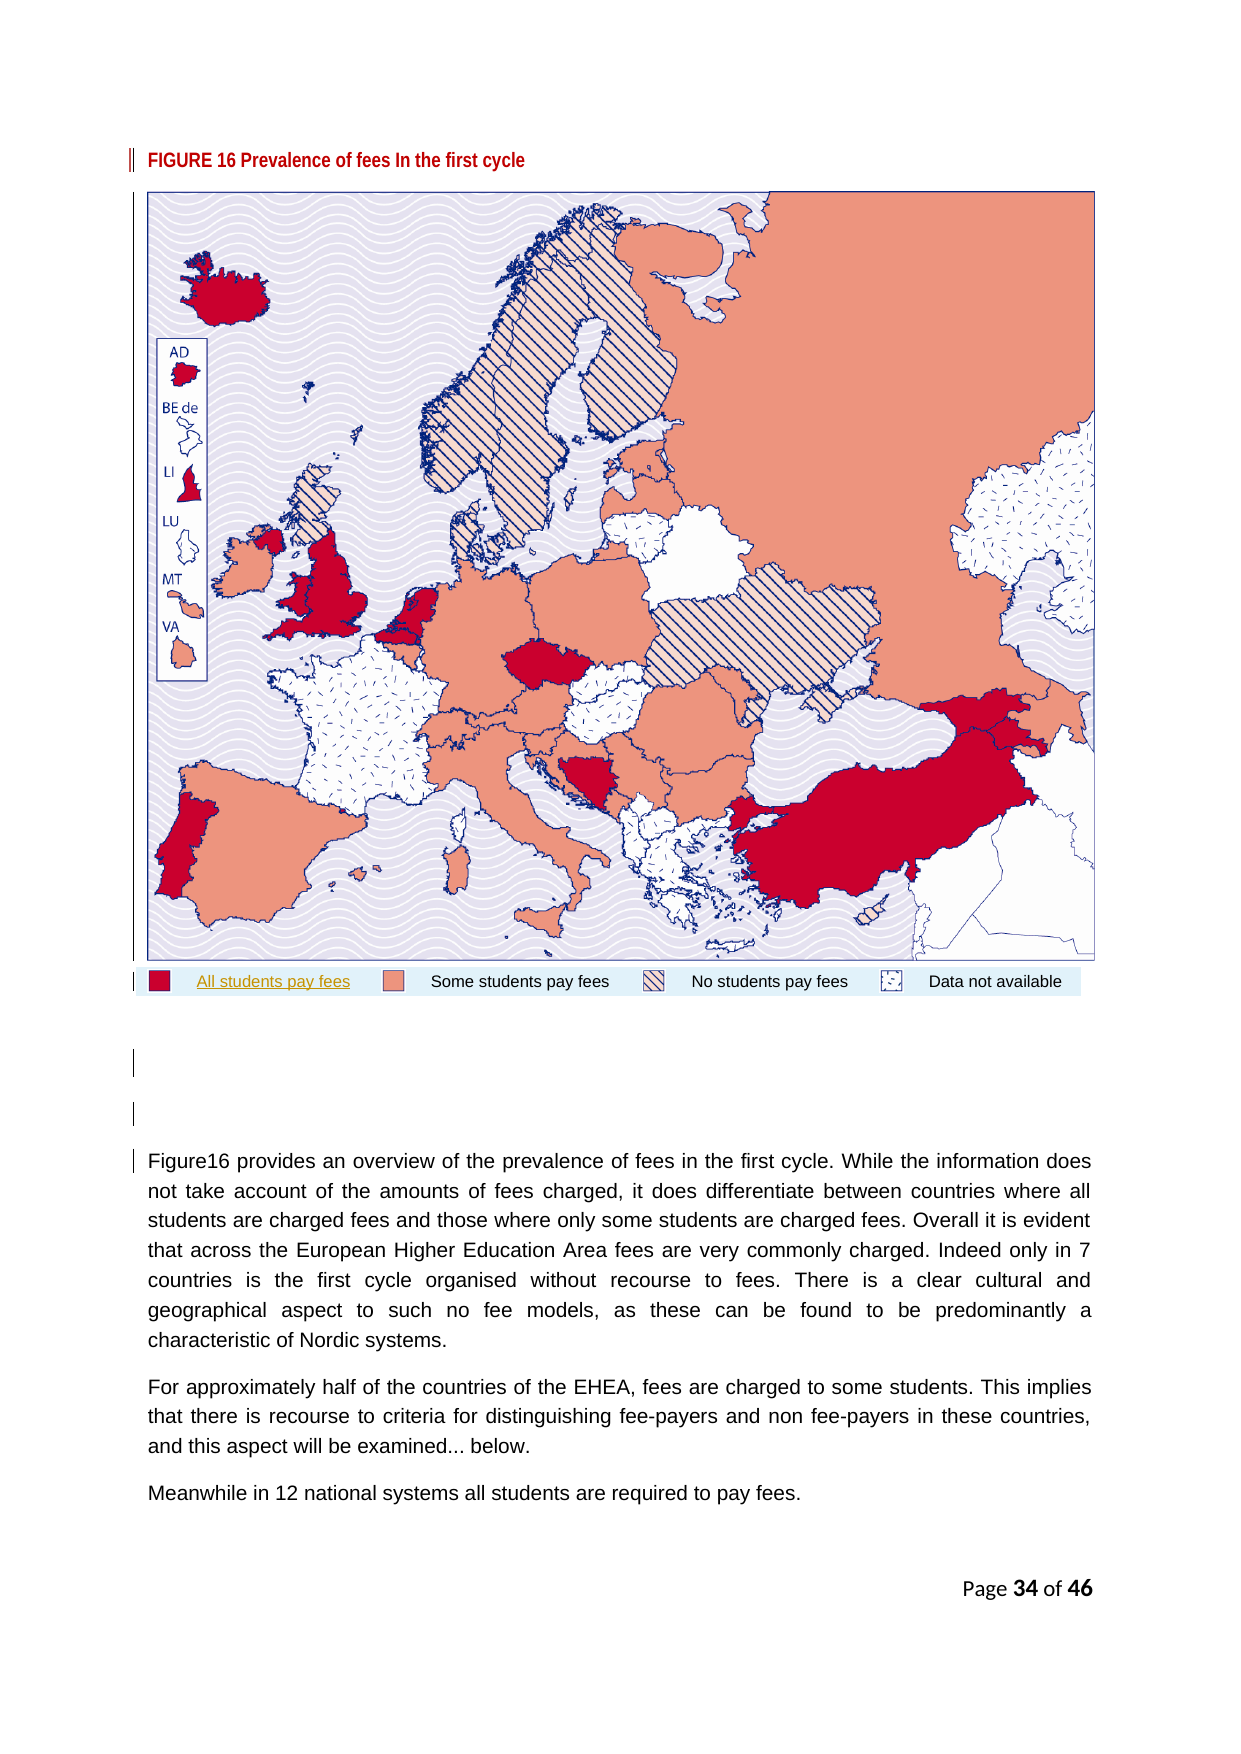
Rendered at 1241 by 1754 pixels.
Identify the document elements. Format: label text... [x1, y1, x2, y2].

picture [879, 969, 904, 993]
text Meanwhile in 12 national systems all students are required to pay fees. [148, 1481, 1093, 1505]
picture [381, 969, 406, 993]
picture [147, 969, 172, 993]
picture [147, 191, 1095, 961]
text FIGURE 16 Prevalence of fees In the first cycle [148, 148, 1093, 172]
text Figure16 provides an overview of the prevalence of fees in the first cycle. While the information does not take account of the amounts of fees charged, it does differentiate between countries where all students are charged fees and those where only some students are charged fees. Overall it is evident that across the European Higher Education Area fees are very commonly charged. Indeed only in 7 countries is the first cycle organised without recourse to fees. There is a clear cultural and geographical aspect to such no fee models, as these can be found to be predominantly a characteristic of Nordic systems. [148, 1148, 1093, 1352]
text For approximately half of the countries of the EHEA, fees are charged to some students. This implies that there is recourse to criteria for distinguishing fee-payers and non fee-payers in these countries, and this aspect will be examined... below. [148, 1374, 1093, 1458]
picture [642, 969, 666, 993]
